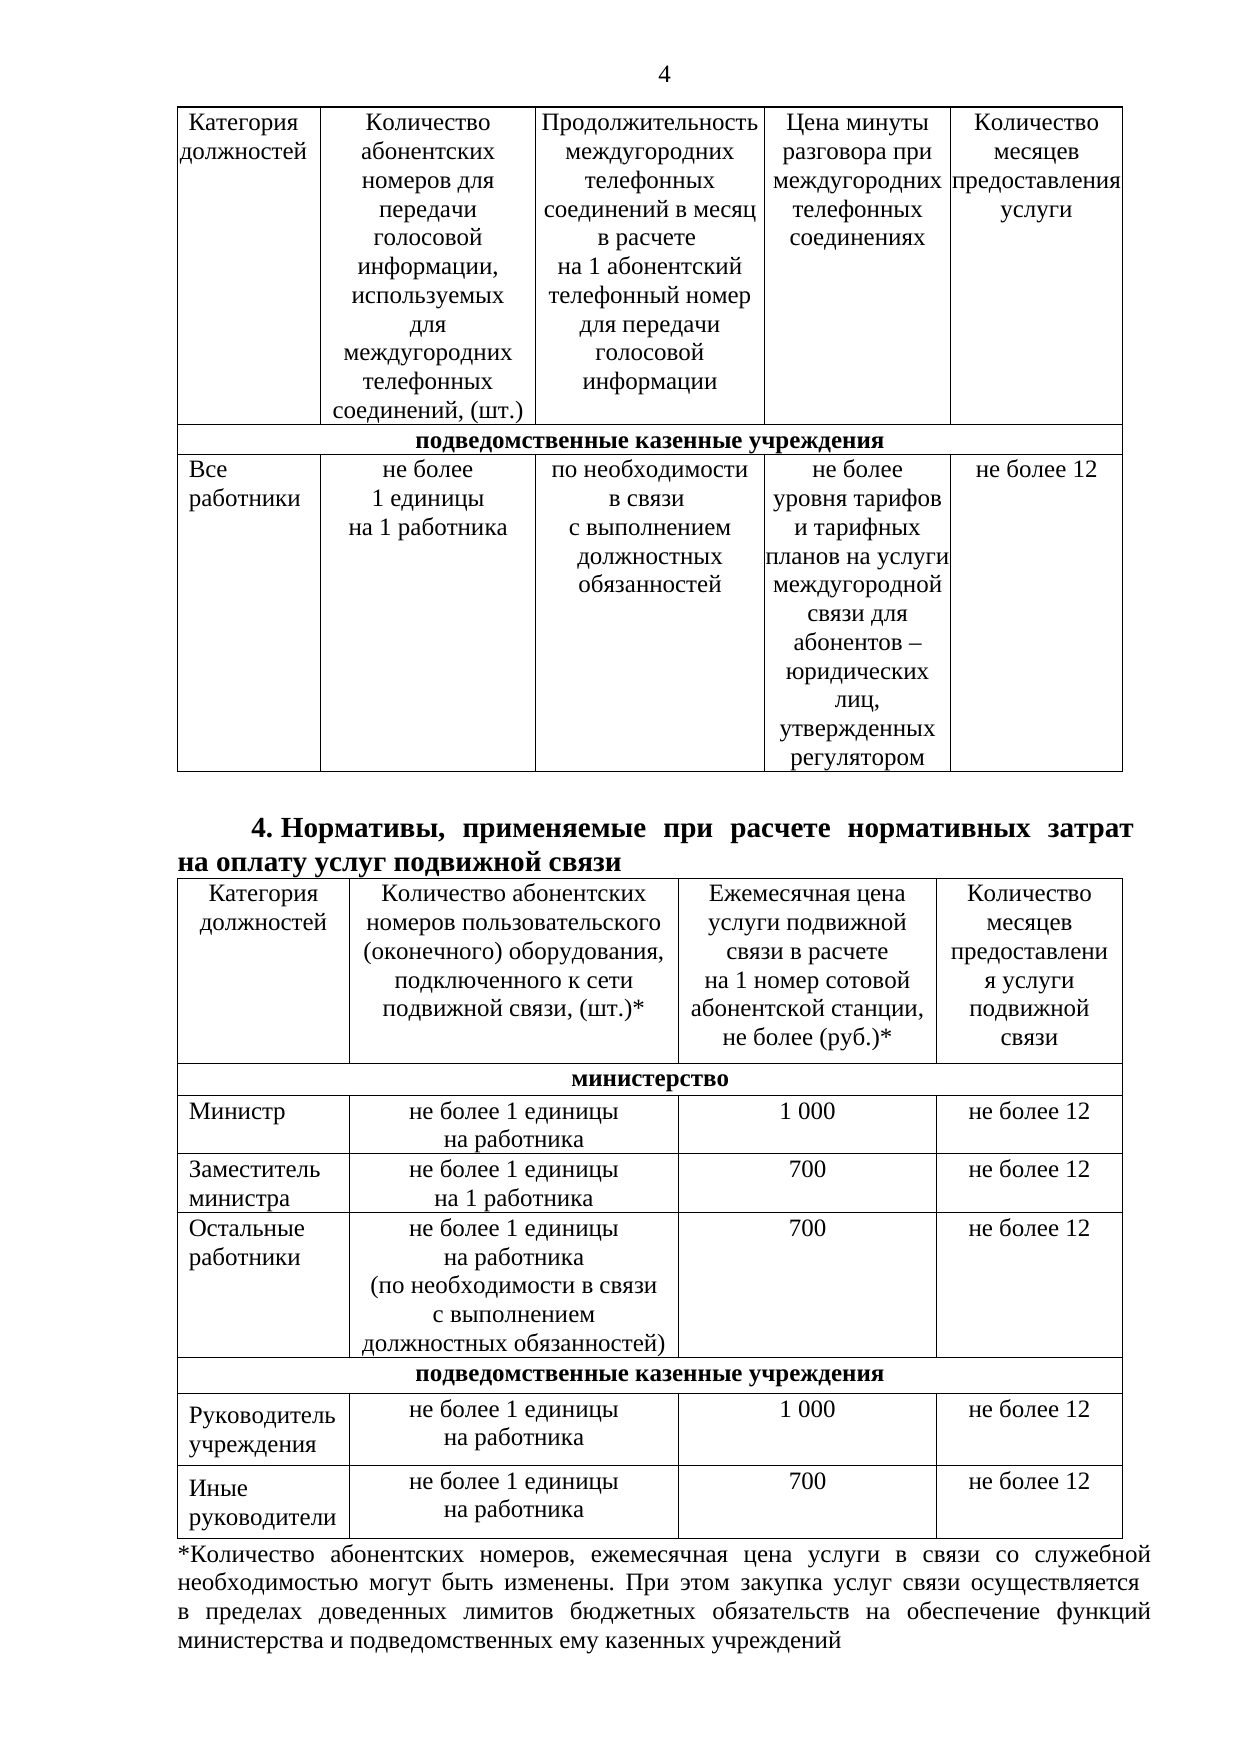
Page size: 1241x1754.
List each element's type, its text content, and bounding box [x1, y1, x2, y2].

table_cell не более 1 единицы на работника (по необходимости в связи с выполнением должностных обязанностей) [350, 1213, 678, 1357]
table_header Количество месяцев предоставления услуги [951, 108, 1122, 424]
table_header Количество абонентских номеров для передачи голосовой информации, используемых для междугородних телефонных соединений, (шт.) [321, 108, 535, 424]
table_cell не более 1 единицы на 1 работника [350, 1154, 678, 1212]
table_cell министерство [178, 1064, 1122, 1095]
table_cell не более 12 [937, 1154, 1122, 1212]
table_cell Заместитель министра [178, 1154, 349, 1212]
table_cell не более 12 [937, 1213, 1122, 1357]
table_cell 1 000 [679, 1394, 936, 1465]
table_cell не более 1 единицы на работника [350, 1096, 678, 1153]
table_cell подведомственные казенные учреждения [178, 1358, 1122, 1393]
table_cell не более 12 [937, 1394, 1122, 1465]
table_cell 700 [679, 1213, 936, 1357]
table_cell Руководитель учреждения [178, 1394, 349, 1465]
table_header Количество месяцев предоставления услуги подвижной связи [937, 879, 1122, 1062]
table_cell 700 [679, 1154, 936, 1212]
table_cell Остальные работники [178, 1213, 349, 1357]
table_cell 1 000 [679, 1096, 936, 1153]
table_cell не более 12 [951, 455, 1122, 771]
table_cell подведомственные казенные учреждения [178, 425, 1122, 453]
list Нормативы, применяемые при расчете нормативных затрат на оплату услуг подвижной связи [177, 810, 1152, 877]
table_header Продолжительность междугородних телефонных соединений в месяц в расчете на 1 абонентский телефонный номер для передачи голосовой информации [536, 108, 764, 424]
table_cell Министр [178, 1096, 349, 1153]
table_header Категория должностей [178, 108, 320, 424]
table_cell 700 [679, 1466, 936, 1538]
table_header Категория должностей [178, 879, 349, 1062]
table_cell не более 12 [937, 1466, 1122, 1538]
table_header Количество абонентских номеров пользовательского (оконечного) оборудования, подключенного к сети подвижной связи, (шт.)* [350, 879, 678, 1062]
table_cell не более 1 единицы на работника [350, 1466, 678, 1538]
table_cell Все работники [178, 455, 320, 771]
table_cell не более уровня тарифов и тарифных планов на услуги междугородной связи для абонентов – юридических лиц, утвержденных регулятором [765, 455, 950, 771]
table_header Цена минуты разговора при междугородних телефонных соединениях [765, 108, 950, 424]
table_cell не более 12 [937, 1096, 1122, 1153]
table_header Ежемесячная цена услуги подвижной связи в расчете на 1 номер сотовой абонентской станции, не более (руб.)* [679, 879, 936, 1062]
table_cell по необходимости в связи с выполнением должностных обязанностей [536, 455, 764, 771]
table_cell не более 1 единицы на 1 работника [321, 455, 535, 771]
text *Количество абонентских номеров, ежемесячная цена услуги в связи со служебной необходимостью могут быть изменены. При этом закупка услуг связи осуществляется в пределах доведенных лимитов бюджетных обязательств на обеспечение функций министерства и подведомственных ему казенных учреждений [177, 1539, 1152, 1654]
table_cell Иные руководители [178, 1466, 349, 1538]
table_cell не более 1 единицы на работника [350, 1394, 678, 1465]
